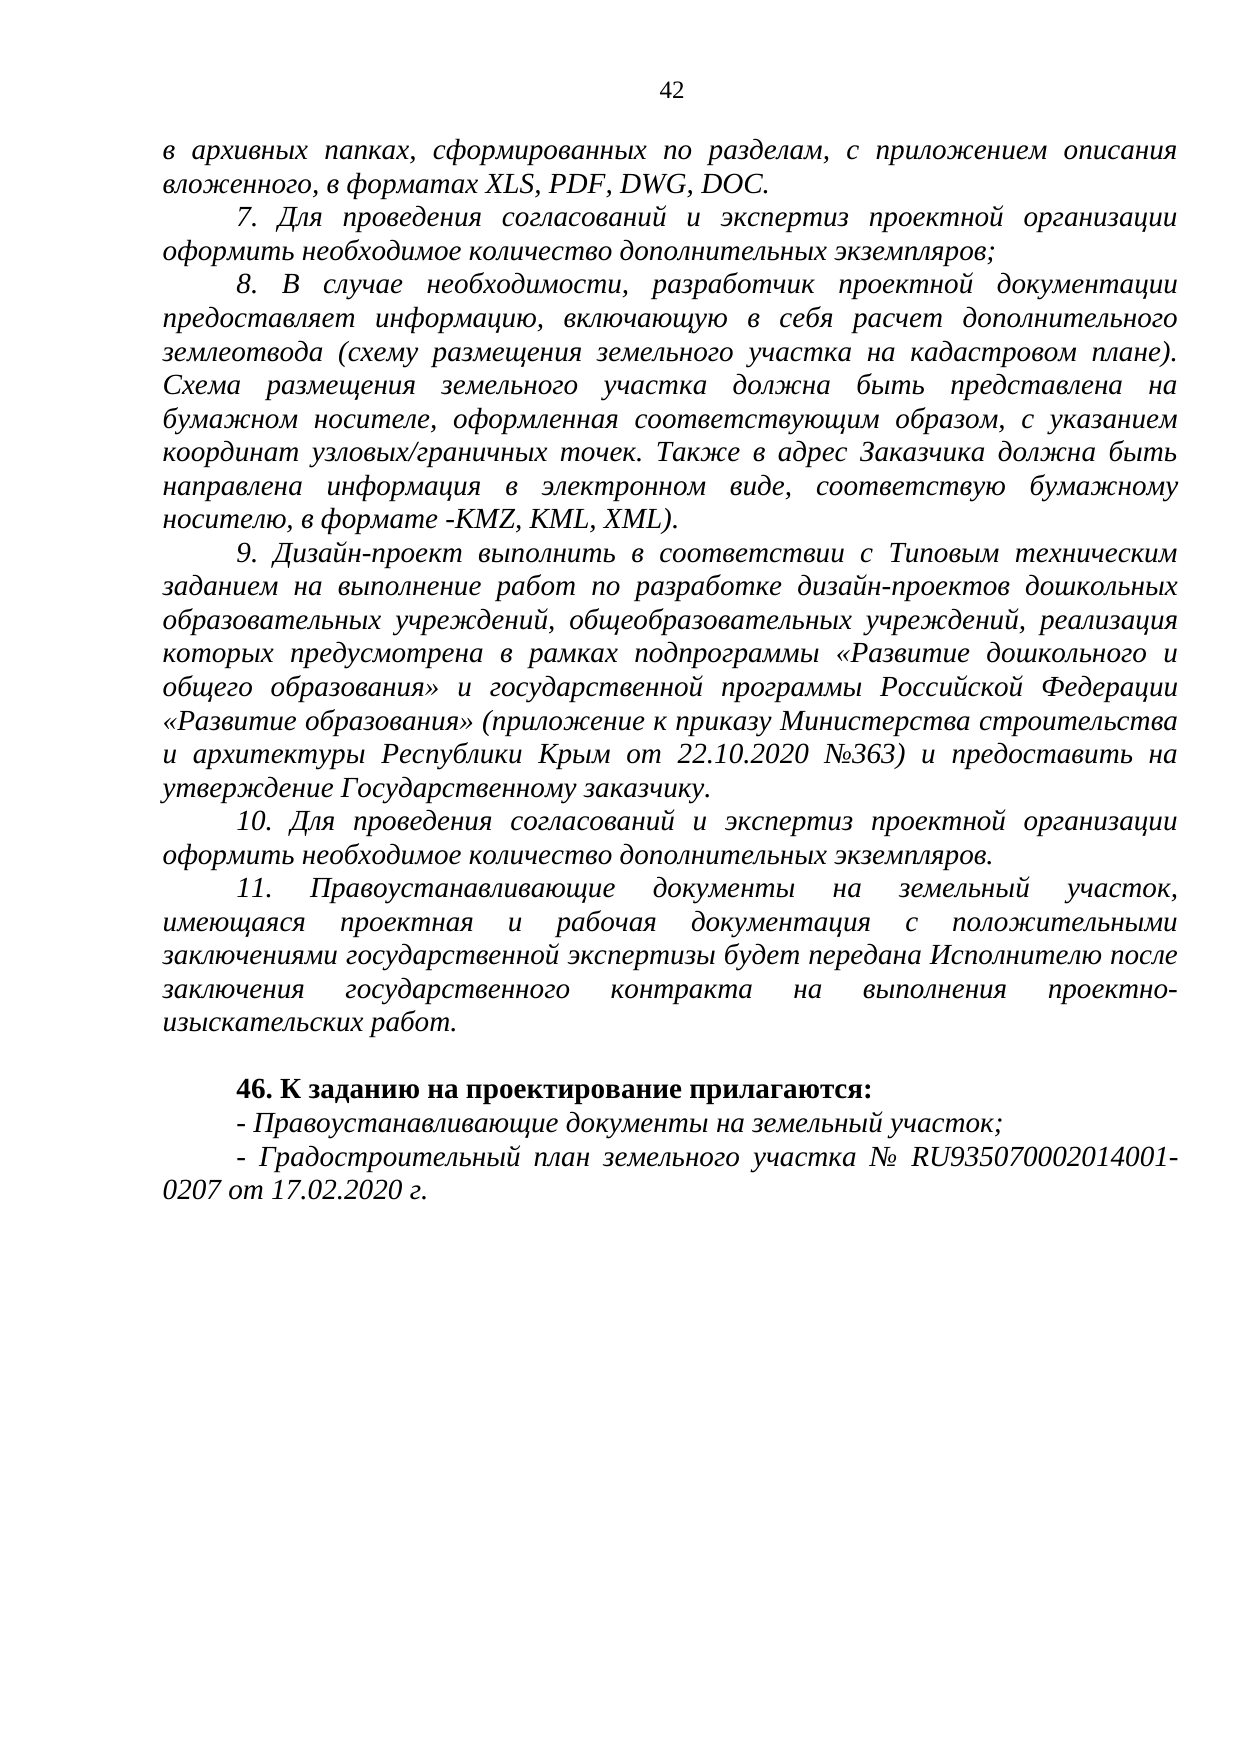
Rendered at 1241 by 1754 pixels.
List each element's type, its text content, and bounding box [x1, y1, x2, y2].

text 9. Дизайн-проект выполнить в соответствии с Типовым техническим заданием на выполнение работ по разработке дизайн-проектов дошкольных образовательных учреждений, общеобразовательных учреждений, реализация которых предусмотрена в рамках подпрограммы «Развитие дошкольного и общего образования» и государственной программы Российской Федерации «Развитие образования» (приложение к приказу Министерства строительства и архитектуры Республики Крым от 22.10.2020 №363) и предоставить на утверждение Государственному заказчику. [162, 535, 1181, 803]
text 46. К заданию на проектирование прилагаются: [162, 1072, 1181, 1105]
text - Правоустанавливающие документы на земельный участок; [162, 1105, 1181, 1139]
text 7. Для проведения согласований и экспертиз проектной организации оформить необходимое количество дополнительных экземпляров; [162, 199, 1181, 267]
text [162, 132, 1181, 199]
text 10. Для проведения согласований и экспертиз проектной организации оформить необходимое количество дополнительных экземпляров. [162, 803, 1181, 870]
text 11. Правоустанавливающие документы на земельный участок, имеющаяся проектная и рабочая документация с положительными заключениями государственной экспертизы будет передана Исполнителю после заключения государственного контракта на выполнения проектно-изыскательских работ. [162, 870, 1181, 1038]
text 8. В случае необходимости, разработчик проектной документации предоставляет информацию, включающую в себя расчет дополнительного землеотвода (схему размещения земельного участка на кадастровом плане). Схема размещения земельного участка должна быть представлена на бумажном носителе, оформленная соответствующим образом, с указанием координат узловых/граничных точек. Также в адрес Заказчика должна быть направлена информация в электронном виде, соответствую бумажному носителю, в формате -KMZ, KML, XML). [162, 267, 1181, 535]
text - Градостроительный план земельного участка № RU935070002014001-0207 от 17.02.2020 г. [162, 1139, 1181, 1206]
